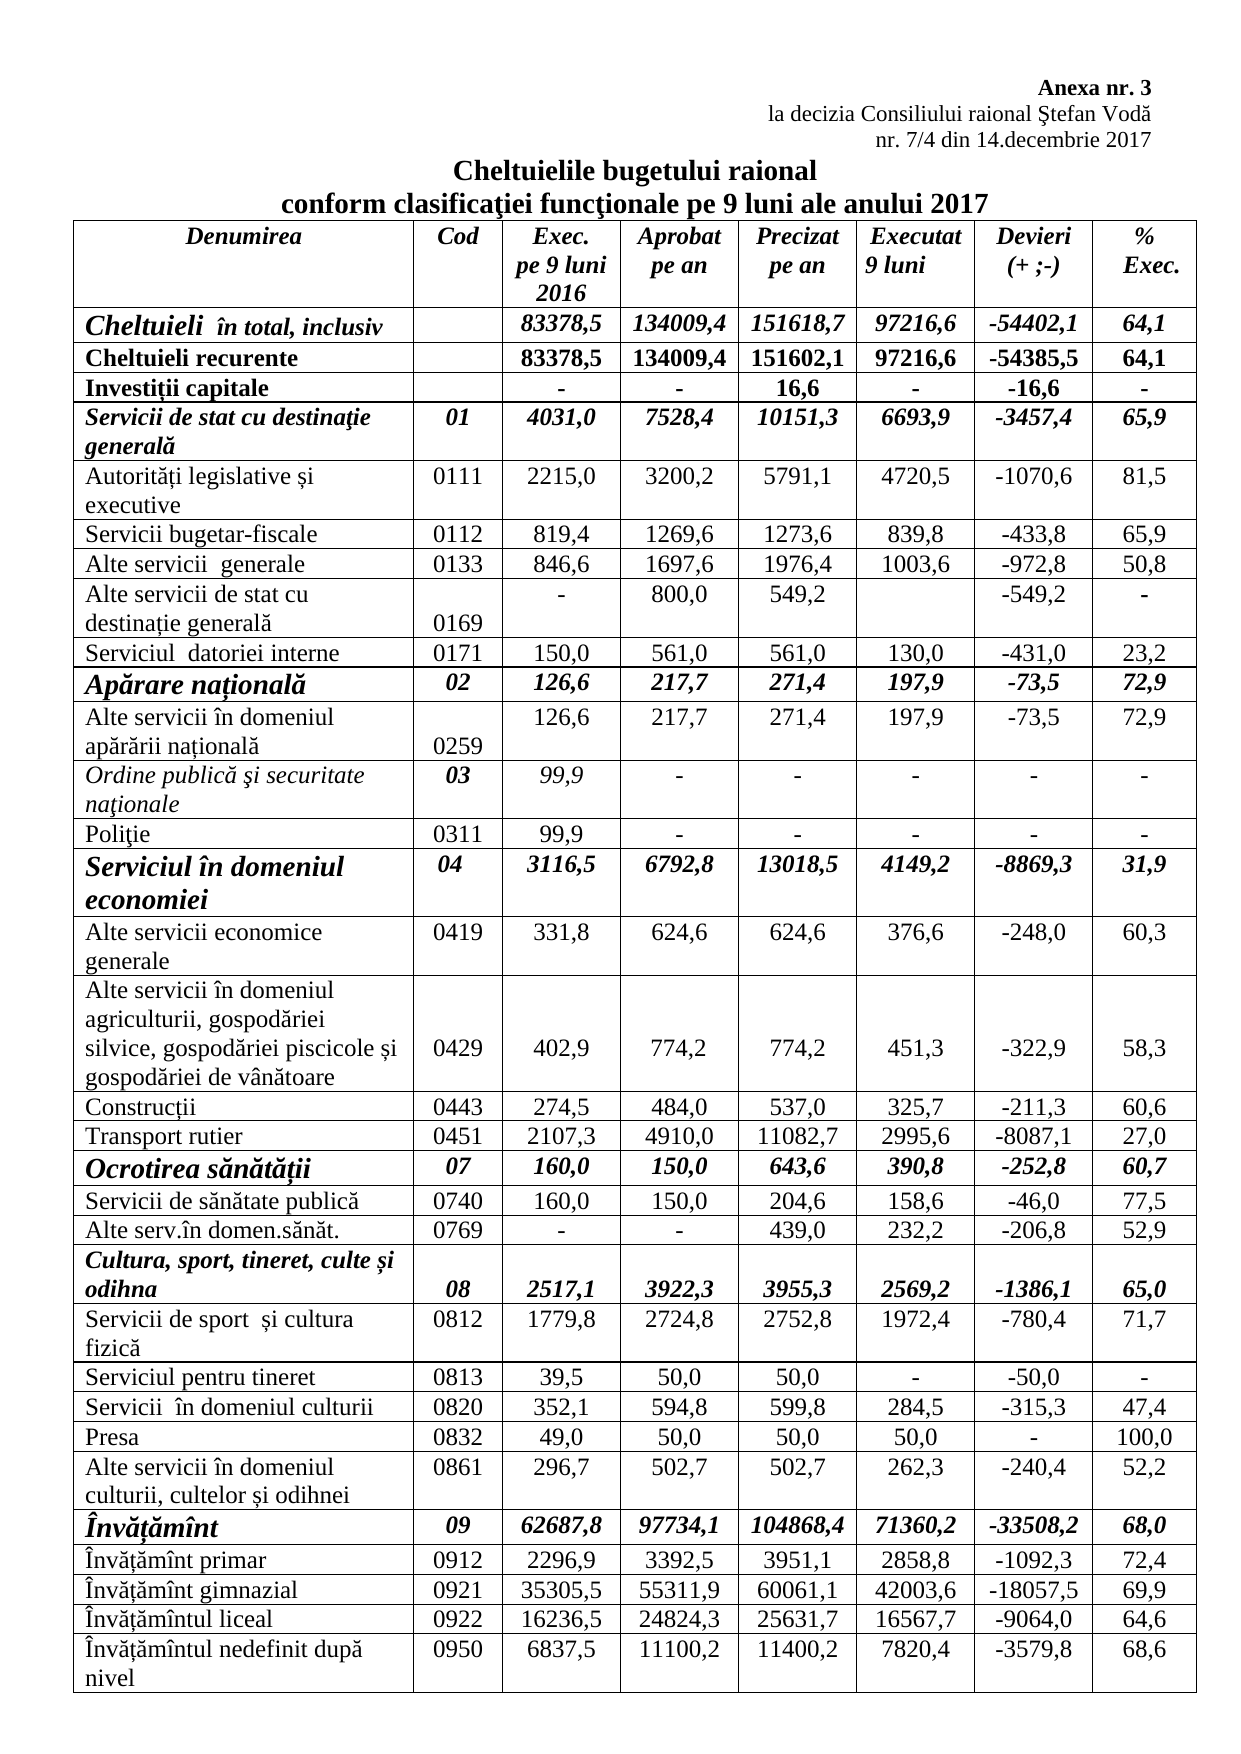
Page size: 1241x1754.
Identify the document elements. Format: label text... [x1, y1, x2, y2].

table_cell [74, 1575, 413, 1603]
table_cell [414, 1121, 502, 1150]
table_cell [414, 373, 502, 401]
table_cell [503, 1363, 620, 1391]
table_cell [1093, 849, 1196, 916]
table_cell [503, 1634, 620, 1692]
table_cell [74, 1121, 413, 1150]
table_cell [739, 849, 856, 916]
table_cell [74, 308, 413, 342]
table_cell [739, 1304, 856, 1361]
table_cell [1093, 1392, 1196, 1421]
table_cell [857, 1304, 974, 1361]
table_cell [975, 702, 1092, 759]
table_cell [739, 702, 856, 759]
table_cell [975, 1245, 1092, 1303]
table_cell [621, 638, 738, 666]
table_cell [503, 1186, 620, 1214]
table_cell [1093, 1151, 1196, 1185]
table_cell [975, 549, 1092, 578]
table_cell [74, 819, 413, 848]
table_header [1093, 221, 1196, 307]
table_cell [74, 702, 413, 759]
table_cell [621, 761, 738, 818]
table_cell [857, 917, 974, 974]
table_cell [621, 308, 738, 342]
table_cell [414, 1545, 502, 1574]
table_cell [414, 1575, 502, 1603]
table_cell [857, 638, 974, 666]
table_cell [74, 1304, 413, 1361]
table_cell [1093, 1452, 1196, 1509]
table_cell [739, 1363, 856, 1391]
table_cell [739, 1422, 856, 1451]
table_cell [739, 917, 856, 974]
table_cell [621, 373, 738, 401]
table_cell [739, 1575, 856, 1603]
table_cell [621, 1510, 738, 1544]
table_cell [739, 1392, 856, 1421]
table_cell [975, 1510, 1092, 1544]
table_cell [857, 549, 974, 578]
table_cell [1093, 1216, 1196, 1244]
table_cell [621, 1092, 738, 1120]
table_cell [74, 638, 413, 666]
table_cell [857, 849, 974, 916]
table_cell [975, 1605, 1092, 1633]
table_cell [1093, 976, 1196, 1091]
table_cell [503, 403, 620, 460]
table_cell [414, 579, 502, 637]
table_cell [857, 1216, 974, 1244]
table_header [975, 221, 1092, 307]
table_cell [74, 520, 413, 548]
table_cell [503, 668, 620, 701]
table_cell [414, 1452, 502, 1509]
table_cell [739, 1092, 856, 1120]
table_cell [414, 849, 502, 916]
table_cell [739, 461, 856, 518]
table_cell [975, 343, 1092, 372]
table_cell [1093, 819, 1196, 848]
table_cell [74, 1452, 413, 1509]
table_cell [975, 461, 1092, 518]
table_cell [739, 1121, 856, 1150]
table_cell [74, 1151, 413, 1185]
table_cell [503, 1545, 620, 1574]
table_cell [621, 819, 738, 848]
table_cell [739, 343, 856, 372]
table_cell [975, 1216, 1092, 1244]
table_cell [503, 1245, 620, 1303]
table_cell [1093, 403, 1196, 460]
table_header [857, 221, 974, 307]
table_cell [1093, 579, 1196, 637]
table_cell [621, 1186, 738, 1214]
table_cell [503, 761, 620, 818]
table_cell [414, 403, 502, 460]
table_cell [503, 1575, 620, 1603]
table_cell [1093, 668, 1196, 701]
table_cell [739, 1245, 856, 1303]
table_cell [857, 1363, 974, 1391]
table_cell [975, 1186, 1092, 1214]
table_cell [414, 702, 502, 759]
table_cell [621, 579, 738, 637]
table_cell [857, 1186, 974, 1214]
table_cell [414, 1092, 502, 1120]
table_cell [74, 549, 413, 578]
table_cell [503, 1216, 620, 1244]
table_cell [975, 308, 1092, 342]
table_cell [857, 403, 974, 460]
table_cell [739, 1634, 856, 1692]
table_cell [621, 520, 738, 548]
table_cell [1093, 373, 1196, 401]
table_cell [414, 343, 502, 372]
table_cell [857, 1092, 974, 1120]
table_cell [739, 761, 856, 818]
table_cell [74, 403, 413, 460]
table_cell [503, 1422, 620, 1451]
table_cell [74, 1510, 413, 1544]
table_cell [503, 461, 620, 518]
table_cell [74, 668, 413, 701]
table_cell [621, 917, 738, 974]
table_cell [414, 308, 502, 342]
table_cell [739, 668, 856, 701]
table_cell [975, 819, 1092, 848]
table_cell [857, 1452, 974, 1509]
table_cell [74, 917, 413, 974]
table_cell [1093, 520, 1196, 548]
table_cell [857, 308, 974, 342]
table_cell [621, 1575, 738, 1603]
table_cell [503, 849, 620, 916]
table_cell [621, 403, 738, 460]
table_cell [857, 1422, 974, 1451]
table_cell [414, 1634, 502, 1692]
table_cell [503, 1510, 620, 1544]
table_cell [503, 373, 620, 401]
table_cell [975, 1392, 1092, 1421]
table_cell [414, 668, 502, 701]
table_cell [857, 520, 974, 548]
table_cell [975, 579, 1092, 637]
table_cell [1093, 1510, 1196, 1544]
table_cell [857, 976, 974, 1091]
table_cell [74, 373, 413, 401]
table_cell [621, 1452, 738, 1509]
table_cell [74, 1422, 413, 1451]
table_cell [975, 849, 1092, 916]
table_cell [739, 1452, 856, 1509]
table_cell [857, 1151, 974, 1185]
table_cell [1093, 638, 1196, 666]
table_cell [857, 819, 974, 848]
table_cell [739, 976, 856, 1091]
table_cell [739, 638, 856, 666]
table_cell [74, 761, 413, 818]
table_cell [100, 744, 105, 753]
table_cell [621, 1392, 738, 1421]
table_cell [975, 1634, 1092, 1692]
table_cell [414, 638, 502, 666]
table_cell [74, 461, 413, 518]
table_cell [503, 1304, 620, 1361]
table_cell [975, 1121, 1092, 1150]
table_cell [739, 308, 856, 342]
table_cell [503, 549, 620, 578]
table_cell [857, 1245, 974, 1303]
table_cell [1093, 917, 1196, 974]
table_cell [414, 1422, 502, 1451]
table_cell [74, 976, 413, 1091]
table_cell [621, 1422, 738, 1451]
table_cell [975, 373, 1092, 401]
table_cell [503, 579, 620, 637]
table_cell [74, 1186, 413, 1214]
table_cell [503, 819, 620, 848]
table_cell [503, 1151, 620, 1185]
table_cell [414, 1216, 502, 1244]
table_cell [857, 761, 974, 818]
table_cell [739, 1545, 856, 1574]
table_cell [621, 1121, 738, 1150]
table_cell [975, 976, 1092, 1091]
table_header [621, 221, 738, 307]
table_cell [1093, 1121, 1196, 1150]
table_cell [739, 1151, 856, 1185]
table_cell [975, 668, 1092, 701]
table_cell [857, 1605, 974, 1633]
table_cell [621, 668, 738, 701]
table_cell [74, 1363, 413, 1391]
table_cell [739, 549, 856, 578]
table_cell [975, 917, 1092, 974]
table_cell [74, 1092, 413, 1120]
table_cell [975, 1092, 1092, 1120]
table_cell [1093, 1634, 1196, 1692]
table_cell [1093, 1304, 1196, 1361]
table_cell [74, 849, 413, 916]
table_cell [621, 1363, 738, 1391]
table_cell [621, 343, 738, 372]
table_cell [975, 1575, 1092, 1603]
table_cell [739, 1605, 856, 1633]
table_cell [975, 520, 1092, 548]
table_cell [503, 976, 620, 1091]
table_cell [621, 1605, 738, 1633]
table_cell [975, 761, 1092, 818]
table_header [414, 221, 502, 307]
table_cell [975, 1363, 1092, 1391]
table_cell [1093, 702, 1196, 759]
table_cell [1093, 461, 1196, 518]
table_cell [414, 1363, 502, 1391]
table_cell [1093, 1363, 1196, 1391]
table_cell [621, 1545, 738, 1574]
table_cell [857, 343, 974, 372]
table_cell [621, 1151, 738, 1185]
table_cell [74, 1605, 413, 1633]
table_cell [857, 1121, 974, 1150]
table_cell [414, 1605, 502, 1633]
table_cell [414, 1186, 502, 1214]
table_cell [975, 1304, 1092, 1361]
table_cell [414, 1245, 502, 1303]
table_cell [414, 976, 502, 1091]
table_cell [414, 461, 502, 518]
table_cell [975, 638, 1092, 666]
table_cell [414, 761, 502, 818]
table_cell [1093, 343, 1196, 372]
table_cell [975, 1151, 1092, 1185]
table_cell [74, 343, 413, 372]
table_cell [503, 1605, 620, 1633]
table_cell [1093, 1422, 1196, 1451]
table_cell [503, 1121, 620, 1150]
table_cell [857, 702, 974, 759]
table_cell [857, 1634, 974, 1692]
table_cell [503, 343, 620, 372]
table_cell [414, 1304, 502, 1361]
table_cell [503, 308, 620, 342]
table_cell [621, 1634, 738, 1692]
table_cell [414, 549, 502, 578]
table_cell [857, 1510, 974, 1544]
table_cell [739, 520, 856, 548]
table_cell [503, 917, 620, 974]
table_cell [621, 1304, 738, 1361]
text Anexa nr. 3 [118, 74, 1152, 100]
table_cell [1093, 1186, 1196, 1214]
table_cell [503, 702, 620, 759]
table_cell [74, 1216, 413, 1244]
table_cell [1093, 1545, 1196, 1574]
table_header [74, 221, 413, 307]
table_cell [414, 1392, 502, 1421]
text la decizia Consiliului raional Ştefan Vodă [118, 100, 1152, 127]
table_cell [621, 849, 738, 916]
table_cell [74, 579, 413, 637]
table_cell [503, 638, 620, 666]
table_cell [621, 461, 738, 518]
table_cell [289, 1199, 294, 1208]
text Cheltuielile bugetului raional [118, 153, 1152, 186]
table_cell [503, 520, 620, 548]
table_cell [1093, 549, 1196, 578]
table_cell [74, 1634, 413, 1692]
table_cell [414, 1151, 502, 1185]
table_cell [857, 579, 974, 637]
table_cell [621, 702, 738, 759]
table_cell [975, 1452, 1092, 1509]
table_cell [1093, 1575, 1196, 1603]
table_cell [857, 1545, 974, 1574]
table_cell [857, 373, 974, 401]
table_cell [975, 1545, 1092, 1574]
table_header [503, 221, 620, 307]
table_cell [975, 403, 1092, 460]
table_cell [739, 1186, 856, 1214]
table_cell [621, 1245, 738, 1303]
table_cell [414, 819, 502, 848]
text conform clasificaţiei funcţionale pe 9 luni ale anului 2017 [118, 186, 1152, 220]
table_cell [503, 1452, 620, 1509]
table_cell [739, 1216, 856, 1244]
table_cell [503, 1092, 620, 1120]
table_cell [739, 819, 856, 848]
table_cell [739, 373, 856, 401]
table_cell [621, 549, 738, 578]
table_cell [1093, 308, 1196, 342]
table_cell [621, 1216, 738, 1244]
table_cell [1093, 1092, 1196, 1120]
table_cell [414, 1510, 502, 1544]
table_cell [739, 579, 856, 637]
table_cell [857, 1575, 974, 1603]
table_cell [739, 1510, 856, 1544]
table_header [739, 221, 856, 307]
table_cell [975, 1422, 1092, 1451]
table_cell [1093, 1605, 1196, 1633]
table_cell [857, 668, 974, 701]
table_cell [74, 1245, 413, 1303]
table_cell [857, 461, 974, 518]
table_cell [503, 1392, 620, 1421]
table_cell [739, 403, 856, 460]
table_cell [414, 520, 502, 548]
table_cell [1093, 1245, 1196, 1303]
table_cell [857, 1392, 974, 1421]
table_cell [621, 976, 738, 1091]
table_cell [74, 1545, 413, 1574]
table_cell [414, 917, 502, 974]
text nr. 7/4 din 14.decembrie 2017 [118, 127, 1152, 153]
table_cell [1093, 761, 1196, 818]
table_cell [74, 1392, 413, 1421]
